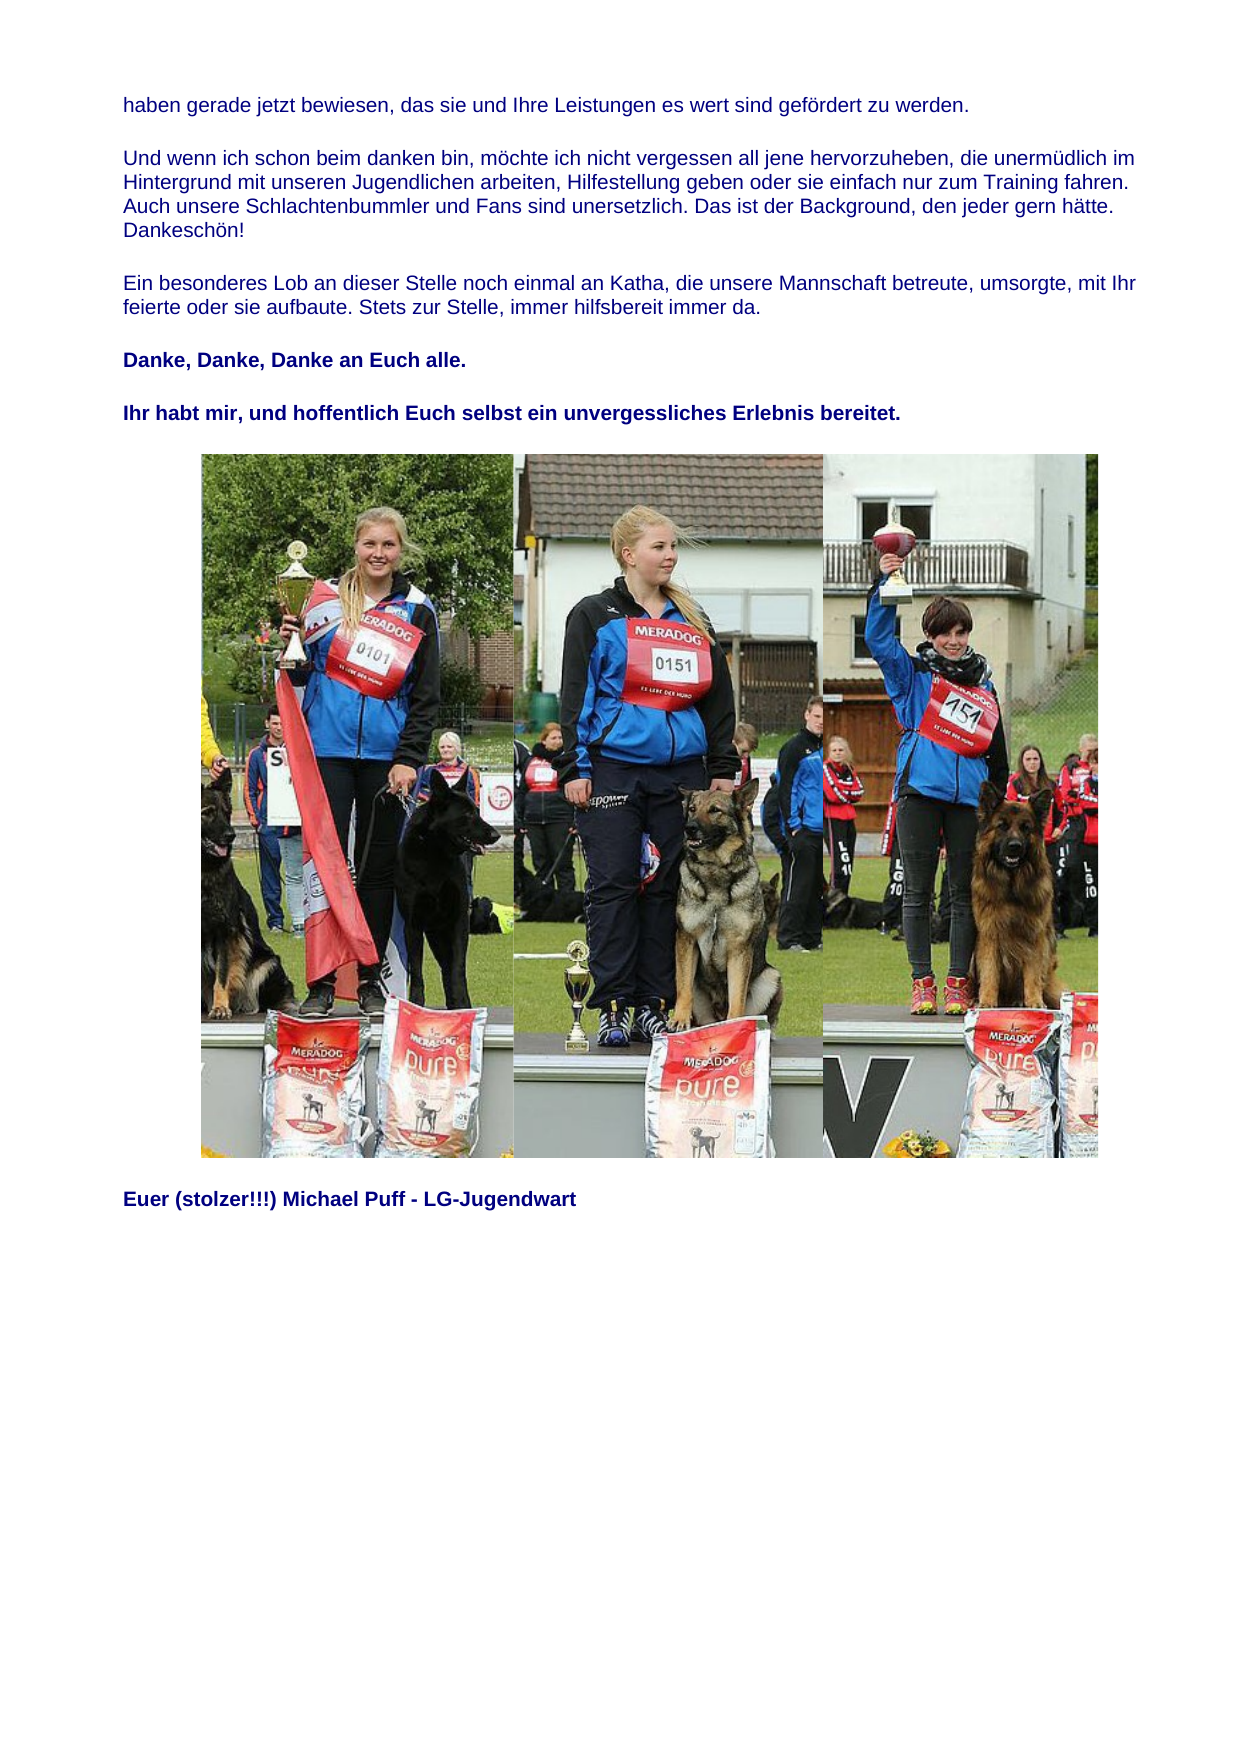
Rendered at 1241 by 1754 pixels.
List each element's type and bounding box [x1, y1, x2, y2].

table_header [118, 59, 1181, 1215]
picture [201, 454, 1099, 1158]
